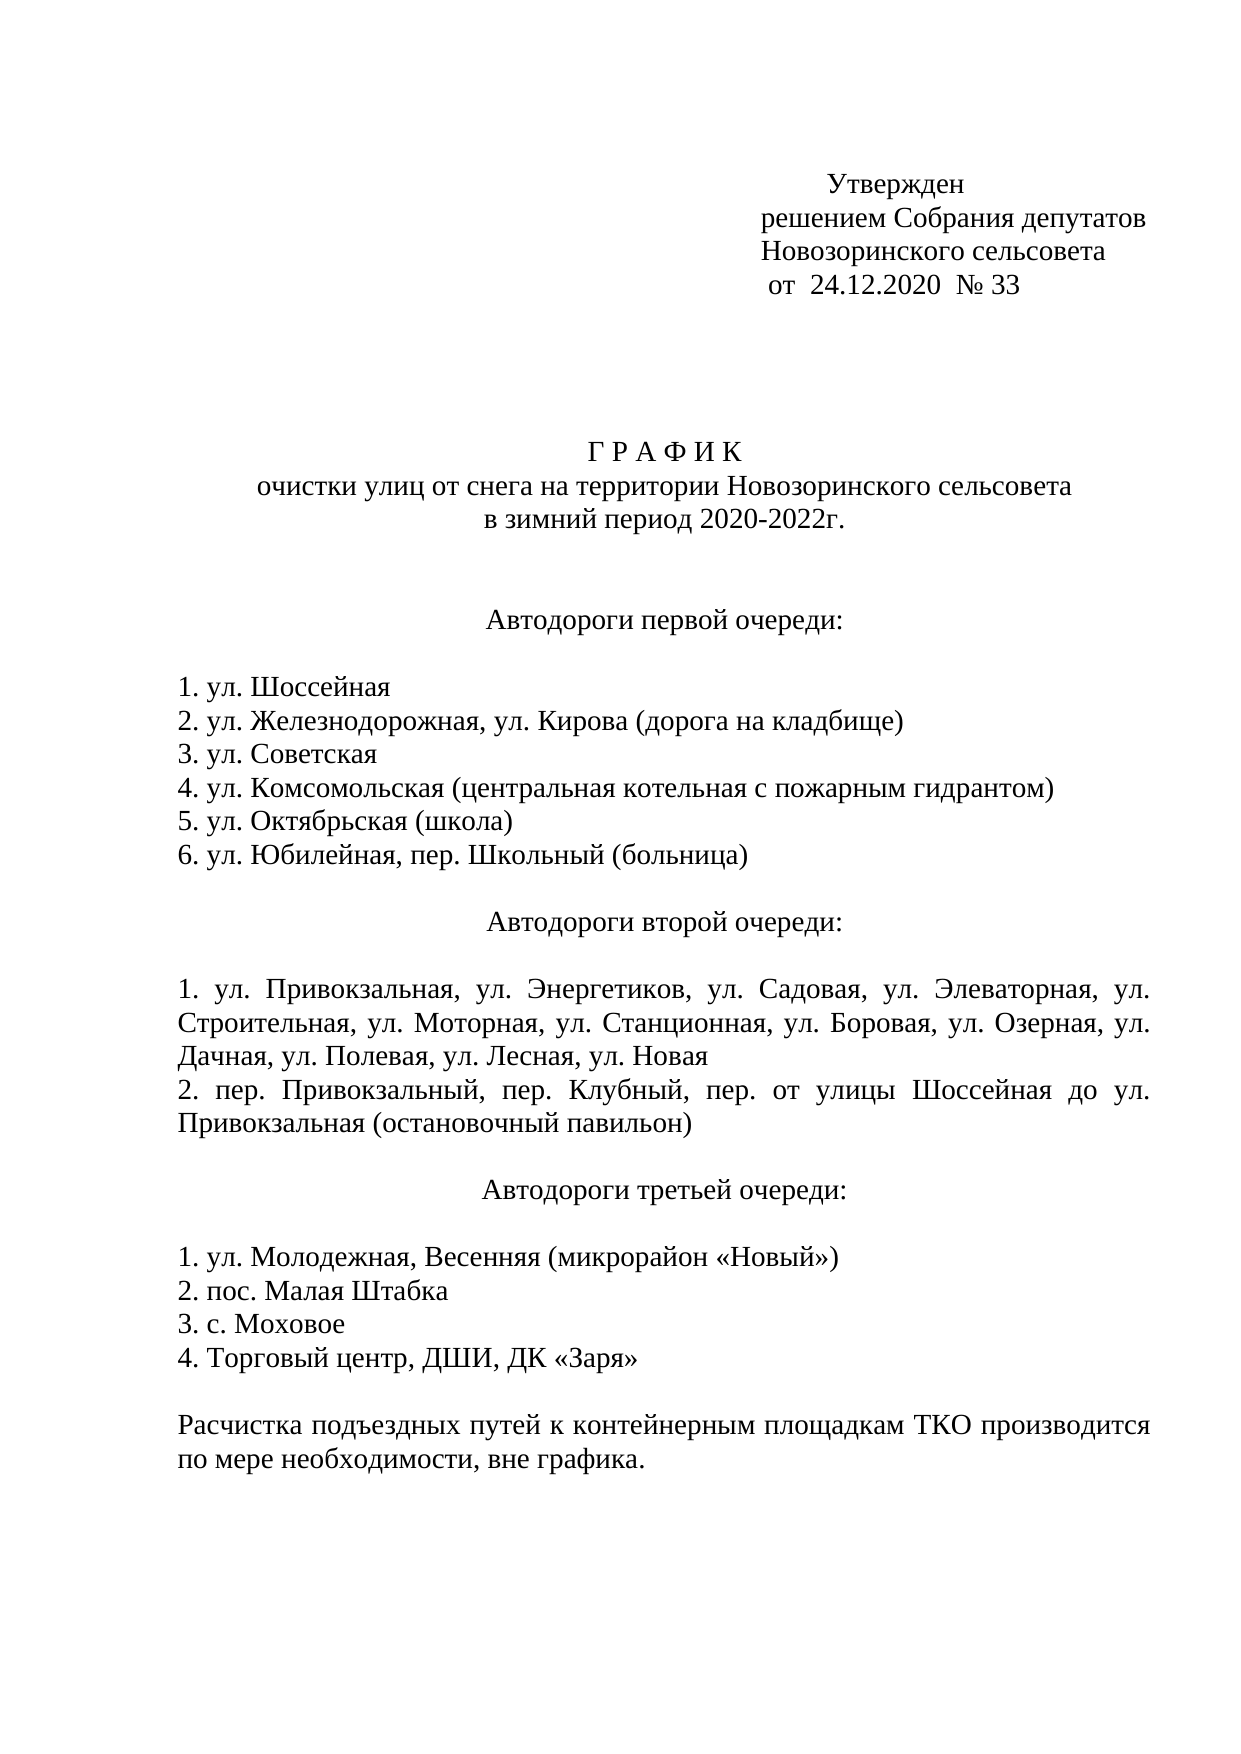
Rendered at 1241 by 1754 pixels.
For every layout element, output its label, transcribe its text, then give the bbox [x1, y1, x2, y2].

text Расчистка подъездных путей к контейнерным площадкам ТКО производится по мере необходимости, вне графика. [177, 1407, 1152, 1474]
text 2. ул. Железнодорожная, ул. Кирова (дорога на кладбище) [177, 703, 1152, 736]
text Г Р А Ф И К [177, 434, 1152, 468]
text 3. с. Моховое [177, 1307, 1152, 1340]
text от 24.12.2020 № 33 [177, 267, 1152, 300]
text Новозоринского сельсовета [177, 233, 1152, 267]
text 4. Торговый центр, ДШИ, ДК «Заря» [177, 1340, 1152, 1374]
text Автодороги второй очереди: [177, 904, 1152, 938]
text 5. ул. Октябрьская (школа) [177, 803, 1152, 837]
text 3. ул. Советская [177, 736, 1152, 770]
text 2. пос. Малая Штабка [177, 1273, 1152, 1307]
text 1. ул. Шоссейная [177, 669, 1152, 703]
text решением Собрания депутатов [177, 200, 1152, 233]
text Автодороги первой очереди: [177, 602, 1152, 636]
text 2. пер. Привокзальный, пер. Клубный, пер. от улицы Шоссейная до ул. Привокзальная (остановочный павильон) [177, 1072, 1152, 1139]
text очистки улиц от снега на территории Новозоринского сельсовета [177, 468, 1152, 502]
text 1. ул. Молодежная, Весенняя (микрорайон «Новый») [177, 1239, 1152, 1273]
text 6. ул. Юбилейная, пер. Школьный (больница) [177, 837, 1152, 871]
text Автодороги третьей очереди: [177, 1172, 1152, 1206]
text Утвержден [177, 166, 1152, 200]
text в зимний период 2020-2022г. [177, 502, 1152, 535]
text 1. ул. Привокзальная, ул. Энергетиков, ул. Садовая, ул. Элеваторная, ул. Строительная, ул. Моторная, ул. Станционная, ул. Боровая, ул. Озерная, ул. Дачная, ул. Полевая, ул. Лесная, ул. Новая [177, 971, 1152, 1072]
text 4. ул. Комсомольская (центральная котельная с пожарным гидрантом) [177, 770, 1152, 803]
